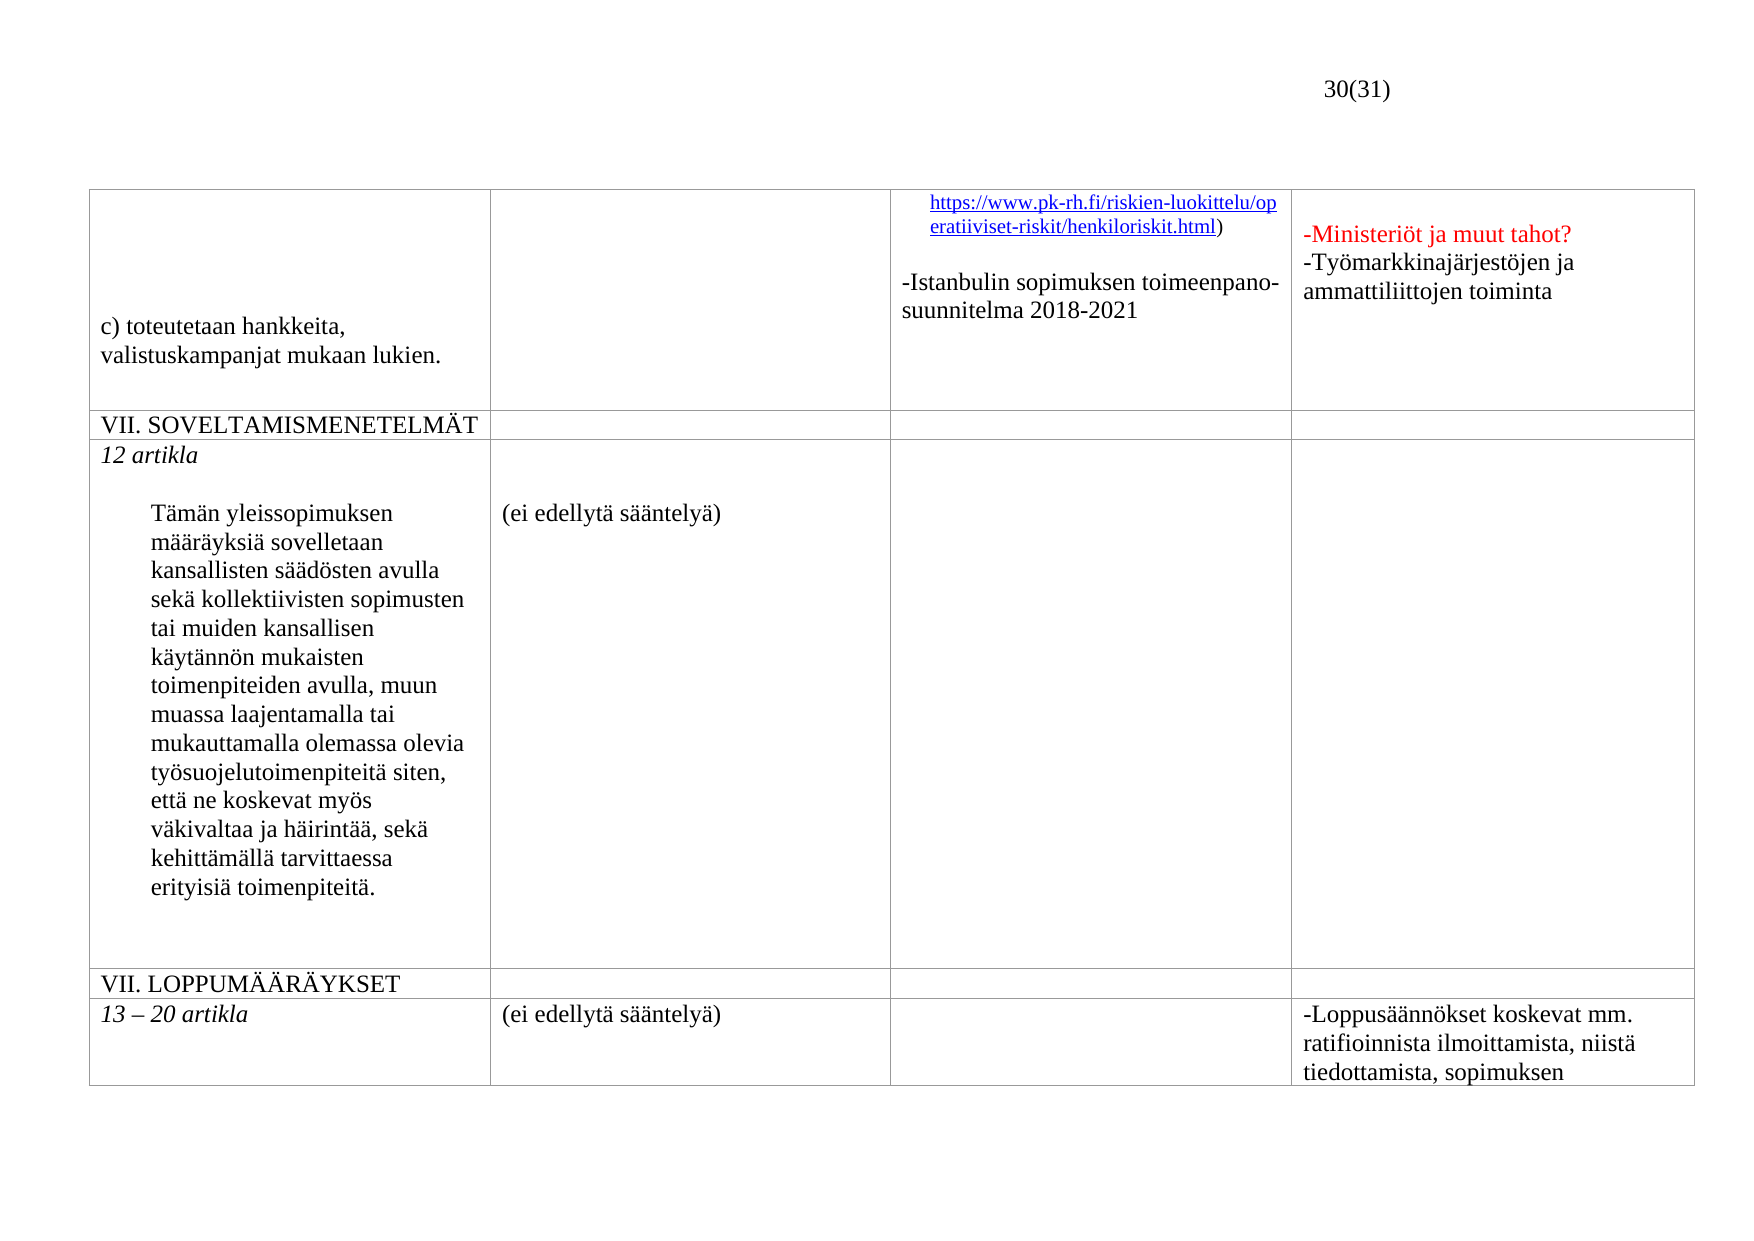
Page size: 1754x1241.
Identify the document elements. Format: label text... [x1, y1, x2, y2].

table_cell [891, 411, 1291, 439]
table_cell [1292, 411, 1694, 439]
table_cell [491, 999, 890, 1085]
table_cell [1292, 440, 1694, 968]
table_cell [1292, 999, 1694, 1085]
table_cell [491, 969, 890, 998]
table_cell (ei edellytä sääntelyä) [491, 440, 890, 968]
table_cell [90, 190, 490, 409]
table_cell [891, 190, 1291, 409]
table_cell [491, 190, 890, 409]
table_cell [1292, 969, 1694, 998]
table_cell 12 artikla Tämän yleissopimuksen määräyksiä sovelletaan kansallisten säädösten avulla sekä kollektiivisten sopimusten tai muiden kansallisen käytännön mukaisten toimenpiteiden avulla, muun muassa laajentamalla tai mukauttamalla olemassa olevia työsuojelutoimenpiteitä siten, että ne koskevat myös väkivaltaa ja häirintää, sekä kehittämällä tarvittaessa erityisiä toimenpiteitä. [90, 440, 490, 968]
table_cell [491, 411, 890, 439]
table_cell [891, 440, 1291, 968]
table_cell [891, 999, 1291, 1085]
table_cell VII. SOVELTAMISMENETELMÄT [90, 411, 490, 439]
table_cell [1292, 190, 1694, 409]
table_cell VII. LOPPUMÄÄRÄYKSET [90, 969, 490, 998]
table_cell [891, 969, 1291, 998]
table_cell 13 – 20 artikla [90, 999, 490, 1085]
